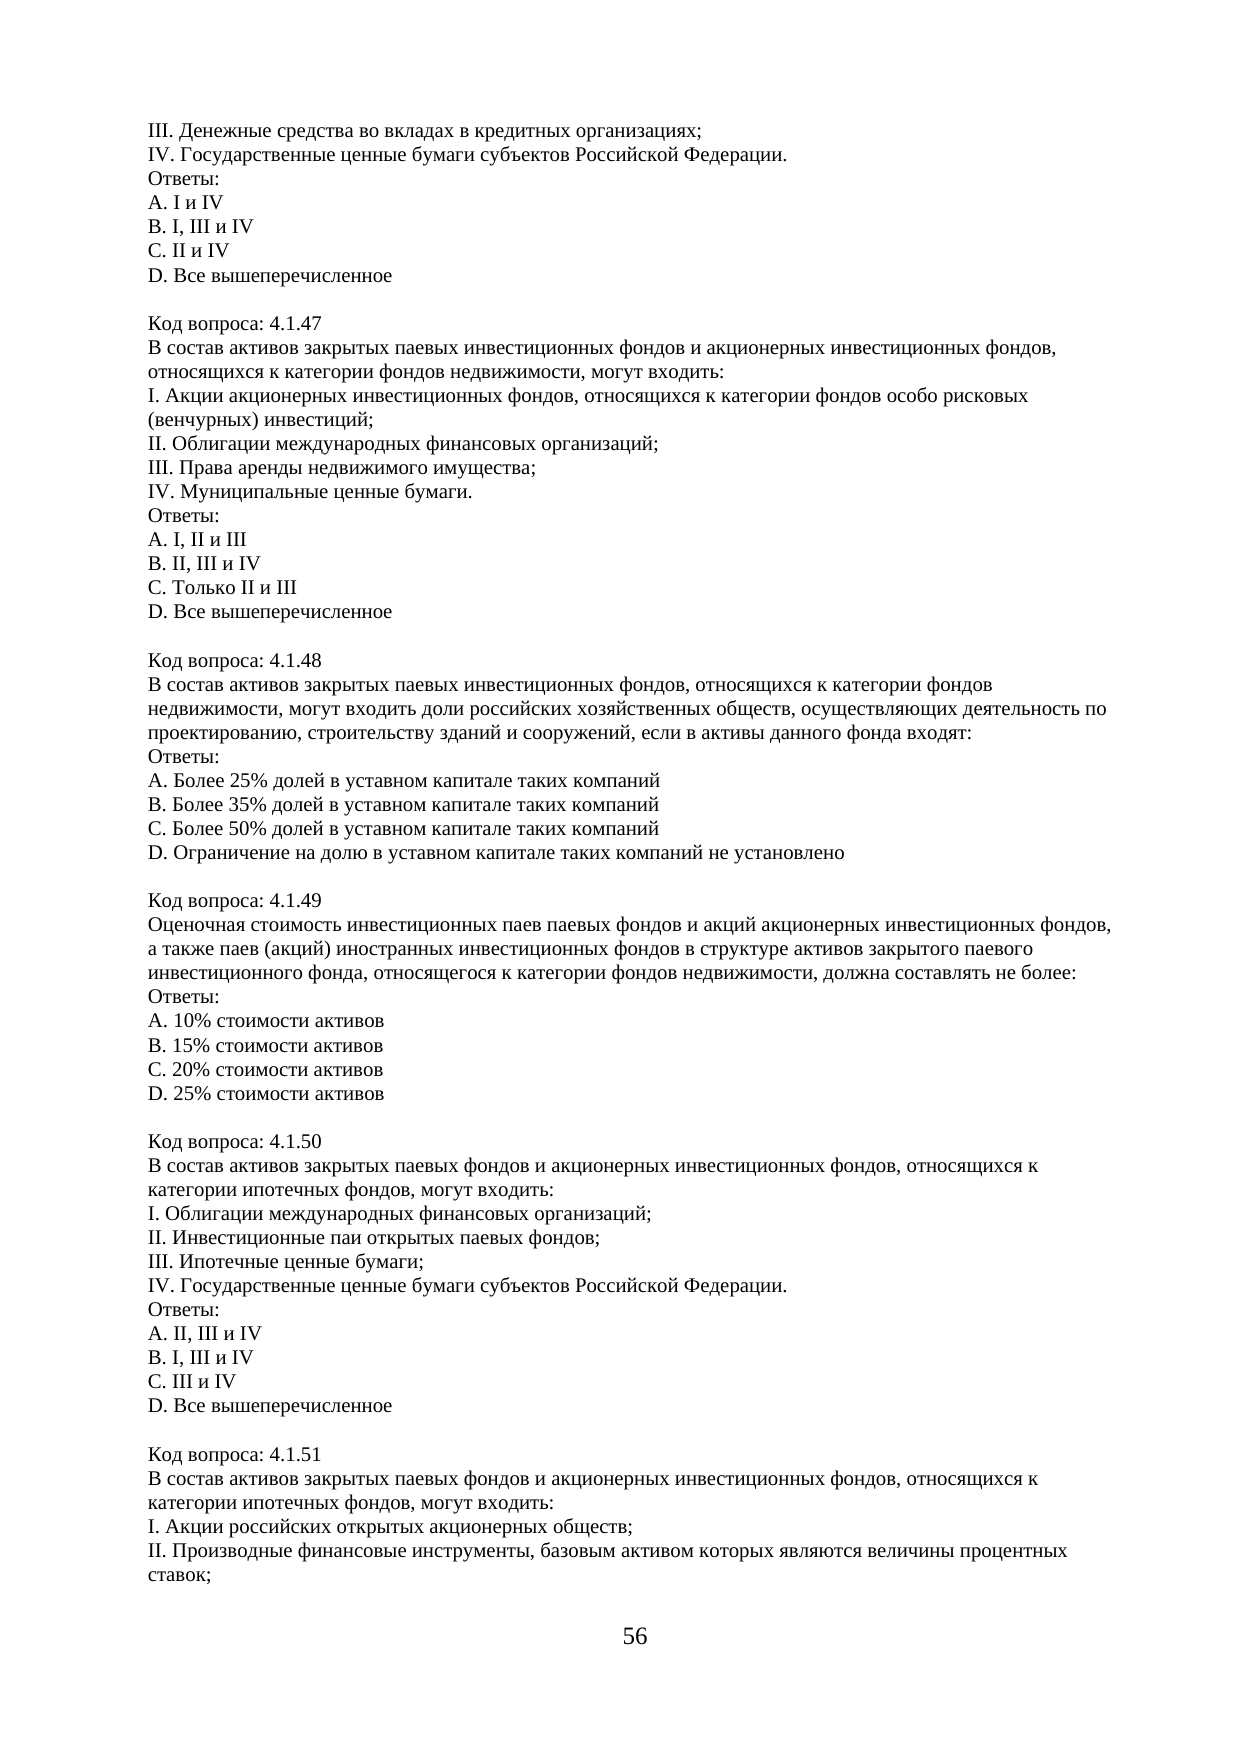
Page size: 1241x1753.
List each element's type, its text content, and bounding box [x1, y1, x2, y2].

text IV. Государственные ценные бумаги субъектов Российской Федерации. [148, 142, 1122, 166]
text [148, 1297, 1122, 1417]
text Оценочная стоимость инвестиционных паев паевых фондов и акций акционерных инвестиционных фондов, а также паев (акций) иностранных инвестиционных фондов в структуре активов закрытого паевого инвестиционного фонда, относящегося к категории фондов недвижимости, должна составлять не более: [148, 912, 1122, 984]
text D. Все вышеперечисленное [148, 599, 1122, 623]
text В состав активов закрытых паевых инвестиционных фондов, относящихся к категории фондов недвижимости, могут входить доли российских хозяйственных обществ, осуществляющих деятельность по проектированию, строительству зданий и сооружений, если в активы данного фонда входят: [148, 672, 1122, 744]
text Код вопроса: 4.1.49 [148, 888, 1122, 912]
text В состав активов закрытых паевых инвестиционных фондов и акционерных инвестиционных фондов, относящихся к категории фондов недвижимости, могут входить: [148, 335, 1122, 383]
text D. Все вышеперечисленное [148, 262, 1122, 287]
text III. Права аренды недвижимого имущества; [148, 455, 1122, 479]
text Ответы: [148, 166, 1122, 190]
text IV. Муниципальные ценные бумаги. [148, 479, 1122, 503]
text II. Облигации международных финансовых организаций; [148, 431, 1122, 455]
text A. Более 25% долей в уставном капитале таких компаний [148, 768, 1122, 792]
text B. I, III и IV [148, 214, 1122, 238]
text Код вопроса: 4.1.48 [148, 647, 1122, 672]
text Код вопроса: 4.1.50 [148, 1129, 1122, 1153]
text III. Денежные средства во вкладах в кредитных организациях; [148, 118, 1122, 142]
text Код вопроса: 4.1.47 [148, 311, 1122, 335]
text IV. Государственные ценные бумаги субъектов Российской Федерации. [148, 1273, 1122, 1297]
text C. 20% стоимости активов [148, 1057, 1122, 1081]
text C. II и IV [148, 238, 1122, 262]
text B. II, III и IV [148, 551, 1122, 575]
text I. Облигации международных финансовых организаций; [148, 1201, 1122, 1225]
text B. 15% стоимости активов [148, 1032, 1122, 1057]
text C. Только II и III [148, 575, 1122, 599]
text D. Ограничение на долю в уставном капитале таких компаний не установлено [148, 840, 1122, 864]
text II. Инвестиционные паи открытых паевых фондов; [148, 1225, 1122, 1249]
text В состав активов закрытых паевых фондов и акционерных инвестиционных фондов, относящихся к категории ипотечных фондов, могут входить: [148, 1153, 1122, 1201]
text A. I и IV [148, 190, 1122, 214]
text C. Более 50% долей в уставном капитале таких компаний [148, 816, 1122, 840]
text A. I, II и III [148, 527, 1122, 551]
text I. Акции акционерных инвестиционных фондов, относящихся к категории фондов особо рисковых (венчурных) инвестиций; [148, 383, 1122, 431]
text Ответы: [148, 744, 1122, 768]
text Ответы: [148, 503, 1122, 527]
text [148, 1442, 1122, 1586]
text B. Более 35% долей в уставном капитале таких компаний [148, 792, 1122, 816]
text A. 10% стоимости активов [148, 1008, 1122, 1032]
text III. Ипотечные ценные бумаги; [148, 1249, 1122, 1273]
text Ответы: [148, 984, 1122, 1008]
text D. 25% стоимости активов [148, 1081, 1122, 1105]
